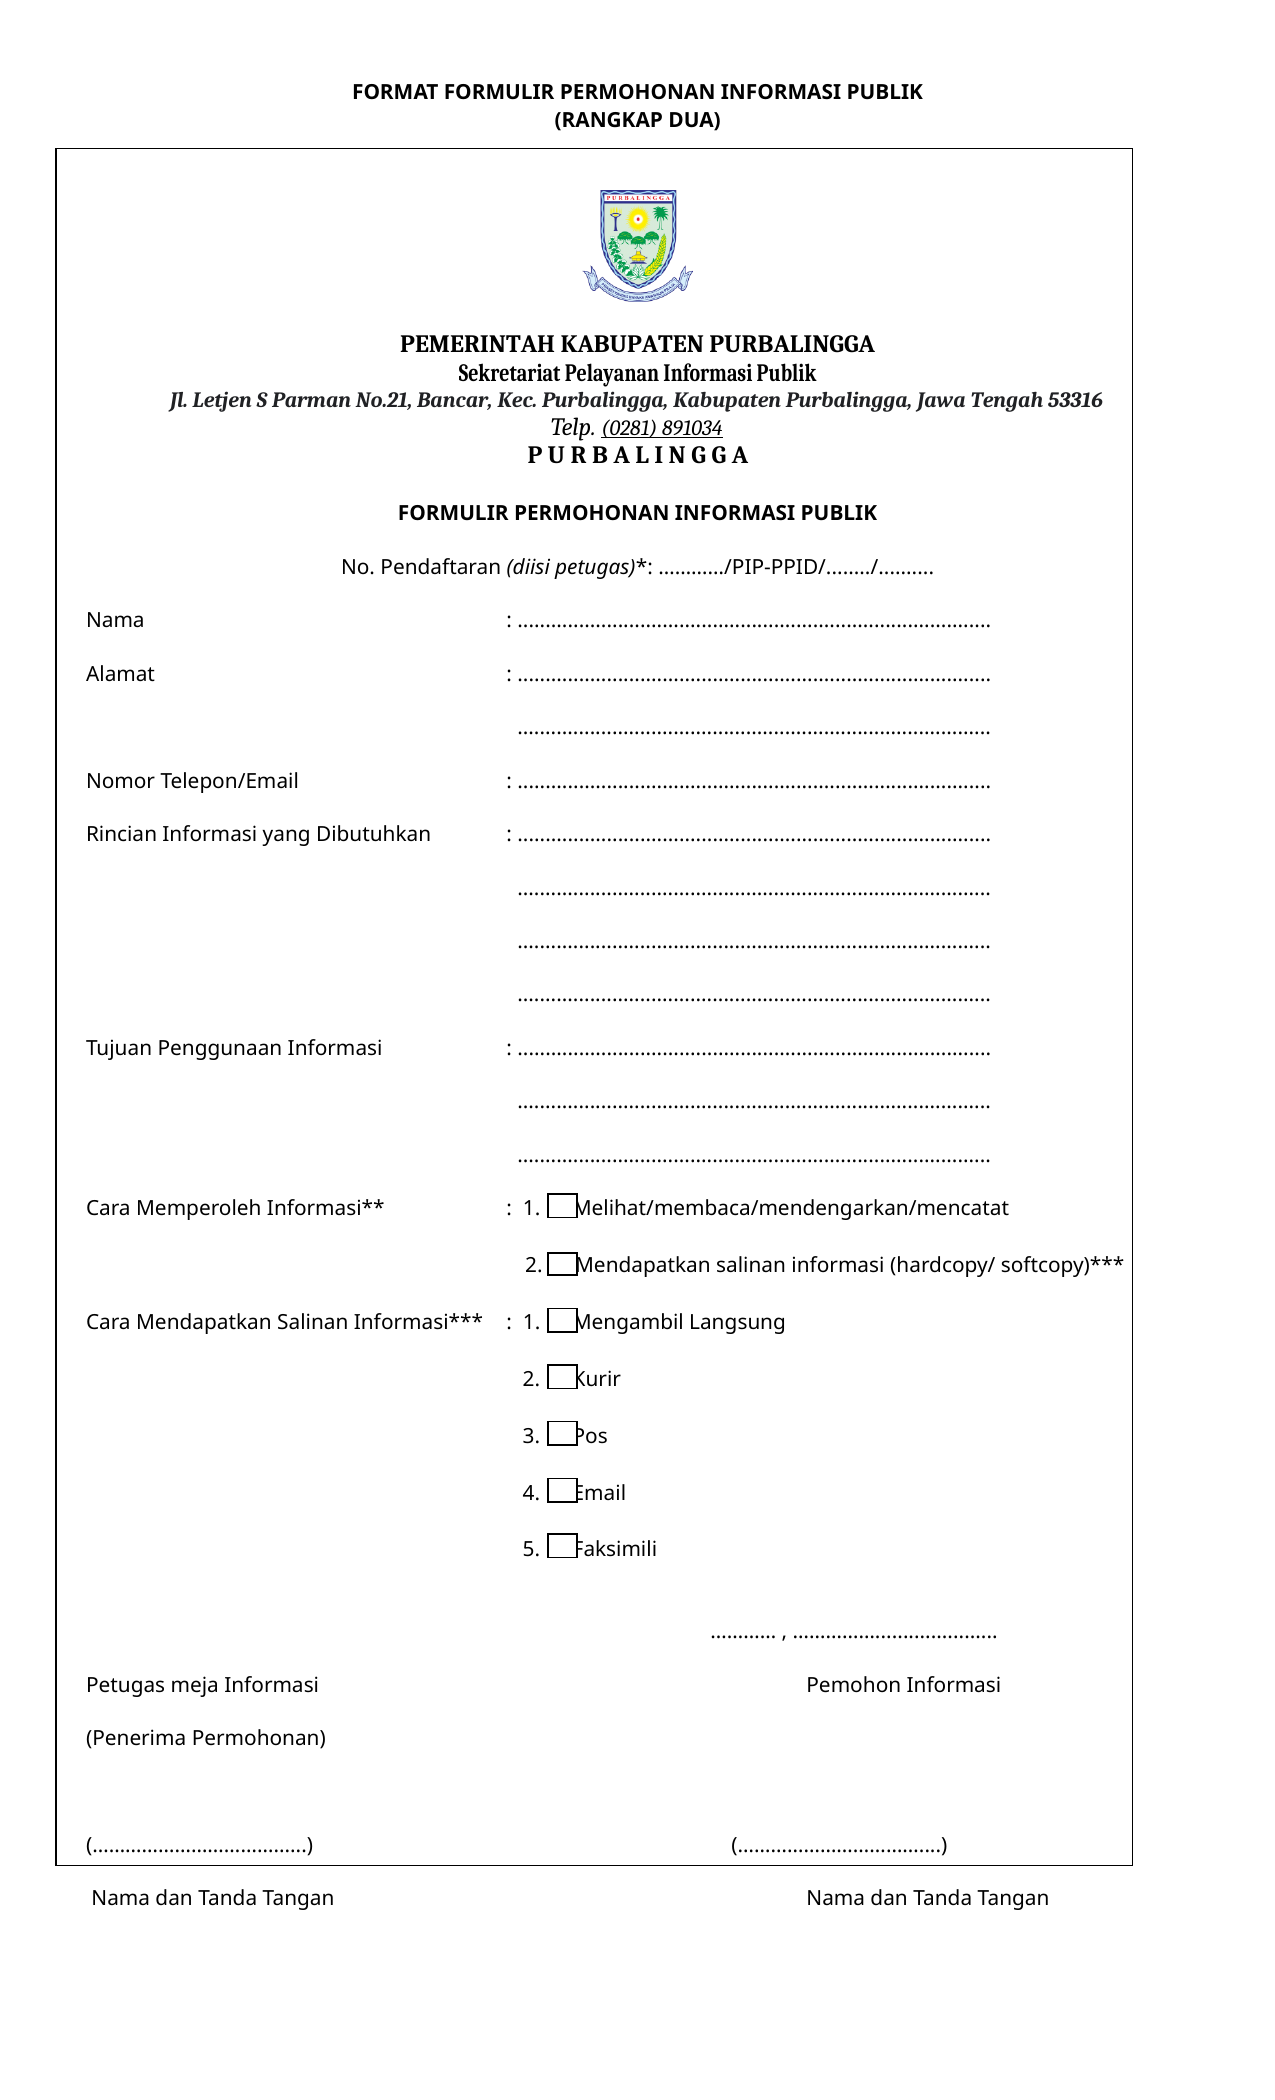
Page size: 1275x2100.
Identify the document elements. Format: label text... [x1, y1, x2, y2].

text Nama : ..................................................................................... [56, 605, 1219, 634]
text FORMAT FORMULIR PERMOHONAN INFORMASI PUBLIK [56, 77, 1219, 105]
picture [582, 190, 693, 302]
text 2. Kurir [56, 1364, 1219, 1392]
text Alamat : ..................................................................................... [56, 659, 1219, 687]
text Rincian Informasi yang Dibutuhkan : ..................................................................................... [56, 819, 1219, 848]
text ..................................................................................... [56, 926, 1219, 954]
subtitle P U R B A L I N G G A [56, 441, 1219, 470]
text 3. Pos [56, 1421, 1219, 1449]
text ..................................................................................... [56, 1140, 1219, 1168]
text 4. Email [56, 1478, 1219, 1506]
text FORMULIR PERMOHONAN INFORMASI PUBLIK [56, 498, 1219, 527]
text Cara Mendapatkan Salinan Informasi*** : 1. Mengambil Langsung [56, 1307, 1219, 1335]
subtitle PEMERINTAH KABUPATEN PURBALINGGA [56, 330, 1219, 359]
subtitle Sekretariat Pelayanan Informasi Publik [56, 359, 1219, 387]
text 5. Faksimili [56, 1534, 1219, 1563]
text ..................................................................................... [56, 1086, 1219, 1115]
subtitle Jl. Letjen S Parman No.21, Bancar, Kec. Purbalingga, Kabupaten Purbalingga, Jawa Tengah 53316 [56, 387, 1219, 413]
text Telp. (0281) 891034 [56, 413, 1219, 441]
text ..................................................................................... [56, 979, 1219, 1008]
text (RANGKAP DUA) [56, 105, 1219, 134]
text Cara Memperoleh Informasi** : 1. Melihat/membaca/mendengarkan/mencatat [56, 1193, 1219, 1222]
text (……………………………......) (……………………………....) [56, 1830, 1219, 1858]
text Petugas meja Informasi Pemohon Informasi [56, 1670, 1219, 1698]
text Nomor Telepon/Email : ..................................................................................... [56, 766, 1219, 794]
text ..................................................................................... [56, 873, 1219, 901]
text Tujuan Penggunaan Informasi : ..................................................................................... [56, 1033, 1219, 1061]
text 2. Mendapatkan salinan informasi (hardcopy/ softcopy)*** [525, 1250, 1162, 1278]
text No. Pendaftaran (diisi petugas)*: …………/PIP-PPID/......../.......... [56, 552, 1219, 580]
text ..................................................................................... [56, 712, 1219, 741]
text (Penerima Permohonan) [56, 1723, 1219, 1752]
text Nama dan Tanda Tangan Nama dan Tanda Tangan [56, 1883, 1219, 1997]
text ………… , ……………...................... [56, 1616, 1219, 1645]
